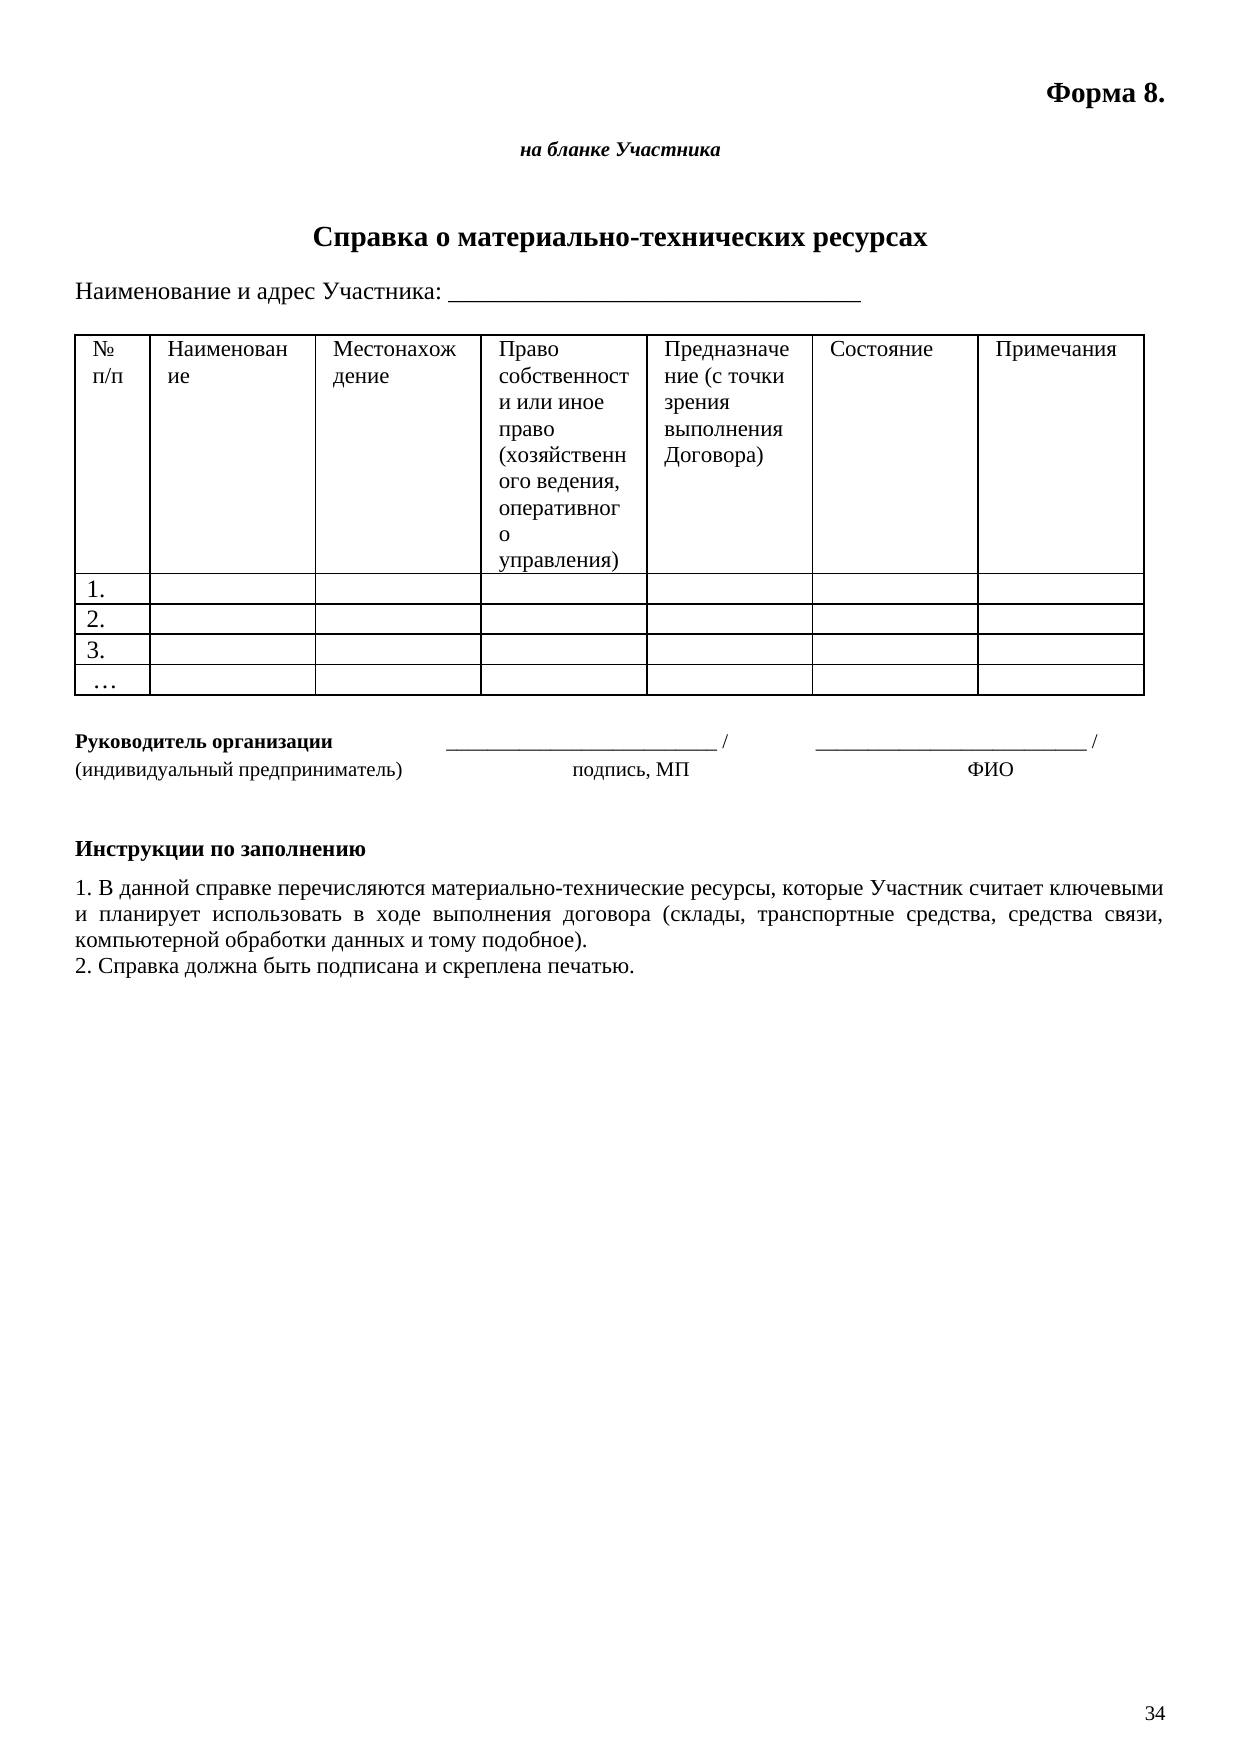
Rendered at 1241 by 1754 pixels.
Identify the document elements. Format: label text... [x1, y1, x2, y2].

table_cell ФИО [816, 753, 1165, 781]
text Форма 8. [75, 75, 1165, 108]
text 1. В данной справке перечисляются материально-технические ресурсы, которые Участник считает ключевыми и планирует использовать в ходе выполнения договора (склады, транспортные средства, средства связи, компьютерной обработки данных и тому подобное). [75, 873, 1165, 953]
table_cell [76, 635, 149, 664]
table_header Местонахождение [316, 336, 480, 573]
table_cell [813, 665, 977, 694]
text на бланке Участника [75, 137, 1165, 161]
table_header № п/п [76, 336, 149, 573]
table_header Наименование [151, 336, 315, 573]
table_cell [482, 665, 646, 694]
table_cell [979, 605, 1143, 633]
table_cell [979, 574, 1143, 603]
table_header __________________________ / [816, 724, 1165, 753]
table_header Предназначение (с точки зрения выполнения Договора) [648, 336, 812, 573]
text 2. Справка должна быть подписана и скреплена печатью. [75, 953, 1165, 979]
table_header Примечания [979, 336, 1143, 573]
table_cell [482, 574, 646, 603]
table_cell [316, 635, 480, 664]
table_cell [316, 574, 480, 603]
table_cell [648, 605, 812, 633]
table_cell [648, 665, 812, 694]
table_cell [482, 605, 646, 633]
table_cell [151, 605, 315, 633]
table_cell [151, 665, 315, 694]
table_cell [648, 574, 812, 603]
table_cell [648, 635, 812, 664]
table_header Право собственности или иное право (хозяйственного ведения, оперативного управления) [482, 336, 646, 573]
table_cell [813, 635, 977, 664]
table_cell (индивидуальный предприниматель) [75, 753, 446, 781]
text Справка о материально-технических ресурсах [75, 219, 1165, 252]
table_header __________________________ / [446, 724, 816, 753]
table_cell [76, 574, 149, 603]
table_cell [482, 635, 646, 664]
table_cell [813, 605, 977, 633]
table_cell … [76, 665, 149, 694]
text Наименование и адрес Участника: _________________________________ [75, 276, 1165, 305]
table_cell [151, 635, 315, 664]
text Инструкции по заполнению [75, 835, 1165, 861]
table_header Состояние [813, 336, 977, 573]
table_header Руководитель организации [75, 724, 446, 753]
table_cell [979, 635, 1143, 664]
table_cell [979, 665, 1143, 694]
table_cell [813, 574, 977, 603]
table_cell подпись, МП [446, 753, 816, 781]
table_cell [76, 605, 149, 633]
table_cell [316, 665, 480, 694]
table_cell [151, 574, 315, 603]
table_cell [316, 605, 480, 633]
